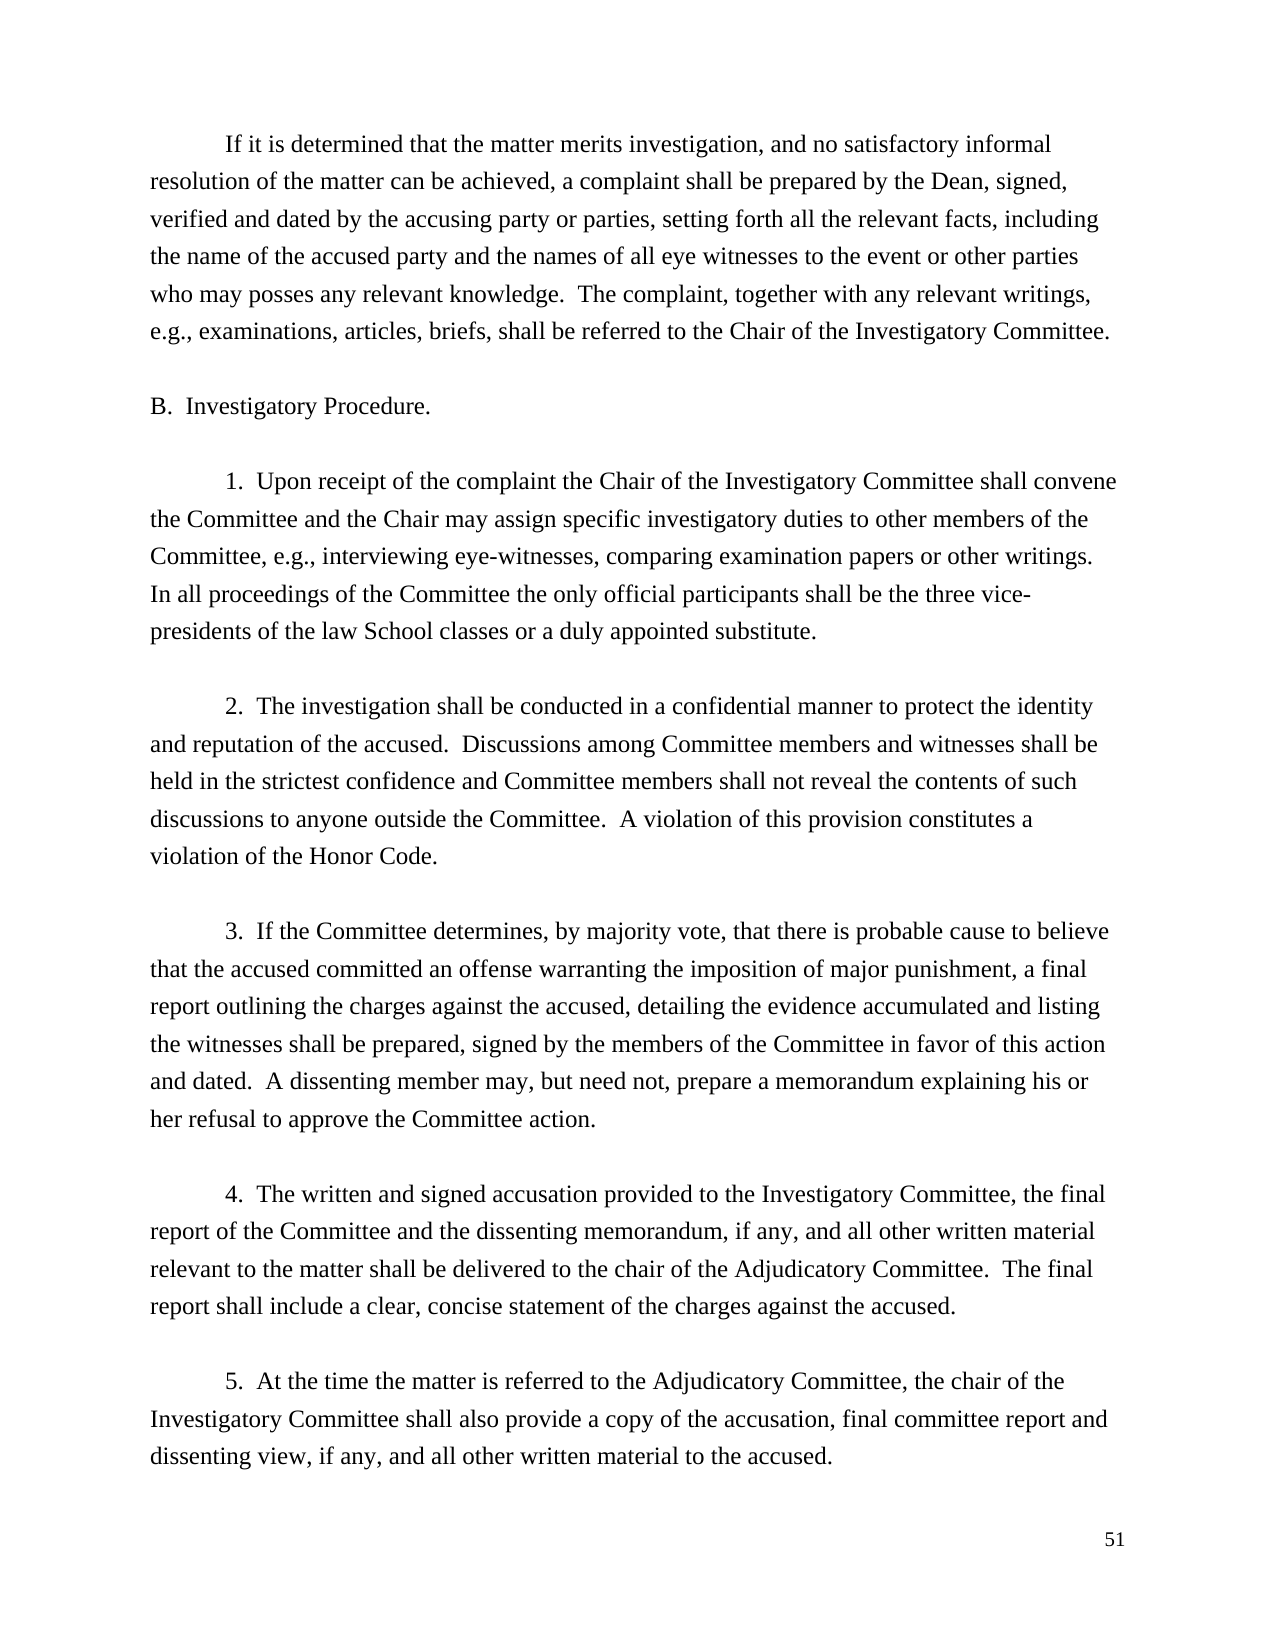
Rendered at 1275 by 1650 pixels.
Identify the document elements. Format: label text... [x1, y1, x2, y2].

text 1. Upon receipt of the complaint the Chair of the Investigatory Committee shall convene the Committee and the Chair may assign specific investigatory duties to other members of the Committee, e.g., interviewing eye-witnesses, comparing examination papers or other writings. In all proceedings of the Committee the only official participants shall be the three vice-presidents of the law School classes or a duly appointed substitute. [150, 457, 1125, 645]
text 5. At the time the matter is referred to the Adjudicatory Committee, the chair of the Investigatory Committee shall also provide a copy of the accusation, final committee report and dissenting view, if any, and all other written material to the accused. [150, 1357, 1125, 1470]
text If it is determined that the matter merits investigation, and no satisfactory informal resolution of the matter can be achieved, a complaint shall be prepared by the Dean, signed, verified and dated by the accusing party or parties, setting forth all the relevant facts, including the name of the accused party and the names of all eye witnesses to the event or other parties who may posses any relevant knowledge. The complaint, together with any relevant writings, e.g., examinations, articles, briefs, shall be referred to the Chair of the Investigatory Committee. [150, 120, 1125, 345]
text 4. The written and signed accusation provided to the Investigatory Committee, the final report of the Committee and the dissenting memorandum, if any, and all other written material relevant to the matter shall be delivered to the chair of the Adjudicatory Committee. The final report shall include a clear, concise statement of the charges against the accused. [150, 1170, 1125, 1320]
text B. Investigatory Procedure. [150, 382, 1125, 420]
text 3. If the Committee determines, by majority vote, that there is probable cause to believe that the accused committed an offense warranting the imposition of major punishment, a final report outlining the charges against the accused, detailing the evidence accumulated and listing the witnesses shall be prepared, signed by the members of the Committee in favor of this action and dated. A dissenting member may, but need not, prepare a memorandum explaining his or her refusal to approve the Committee action. [150, 907, 1125, 1132]
text 2. The investigation shall be conducted in a confidential manner to protect the identity and reputation of the accused. Discussions among Committee members and witnesses shall be held in the strictest confidence and Committee members shall not reveal the contents of such discussions to anyone outside the Committee. A violation of this provision constitutes a violation of the Honor Code. [150, 682, 1125, 870]
